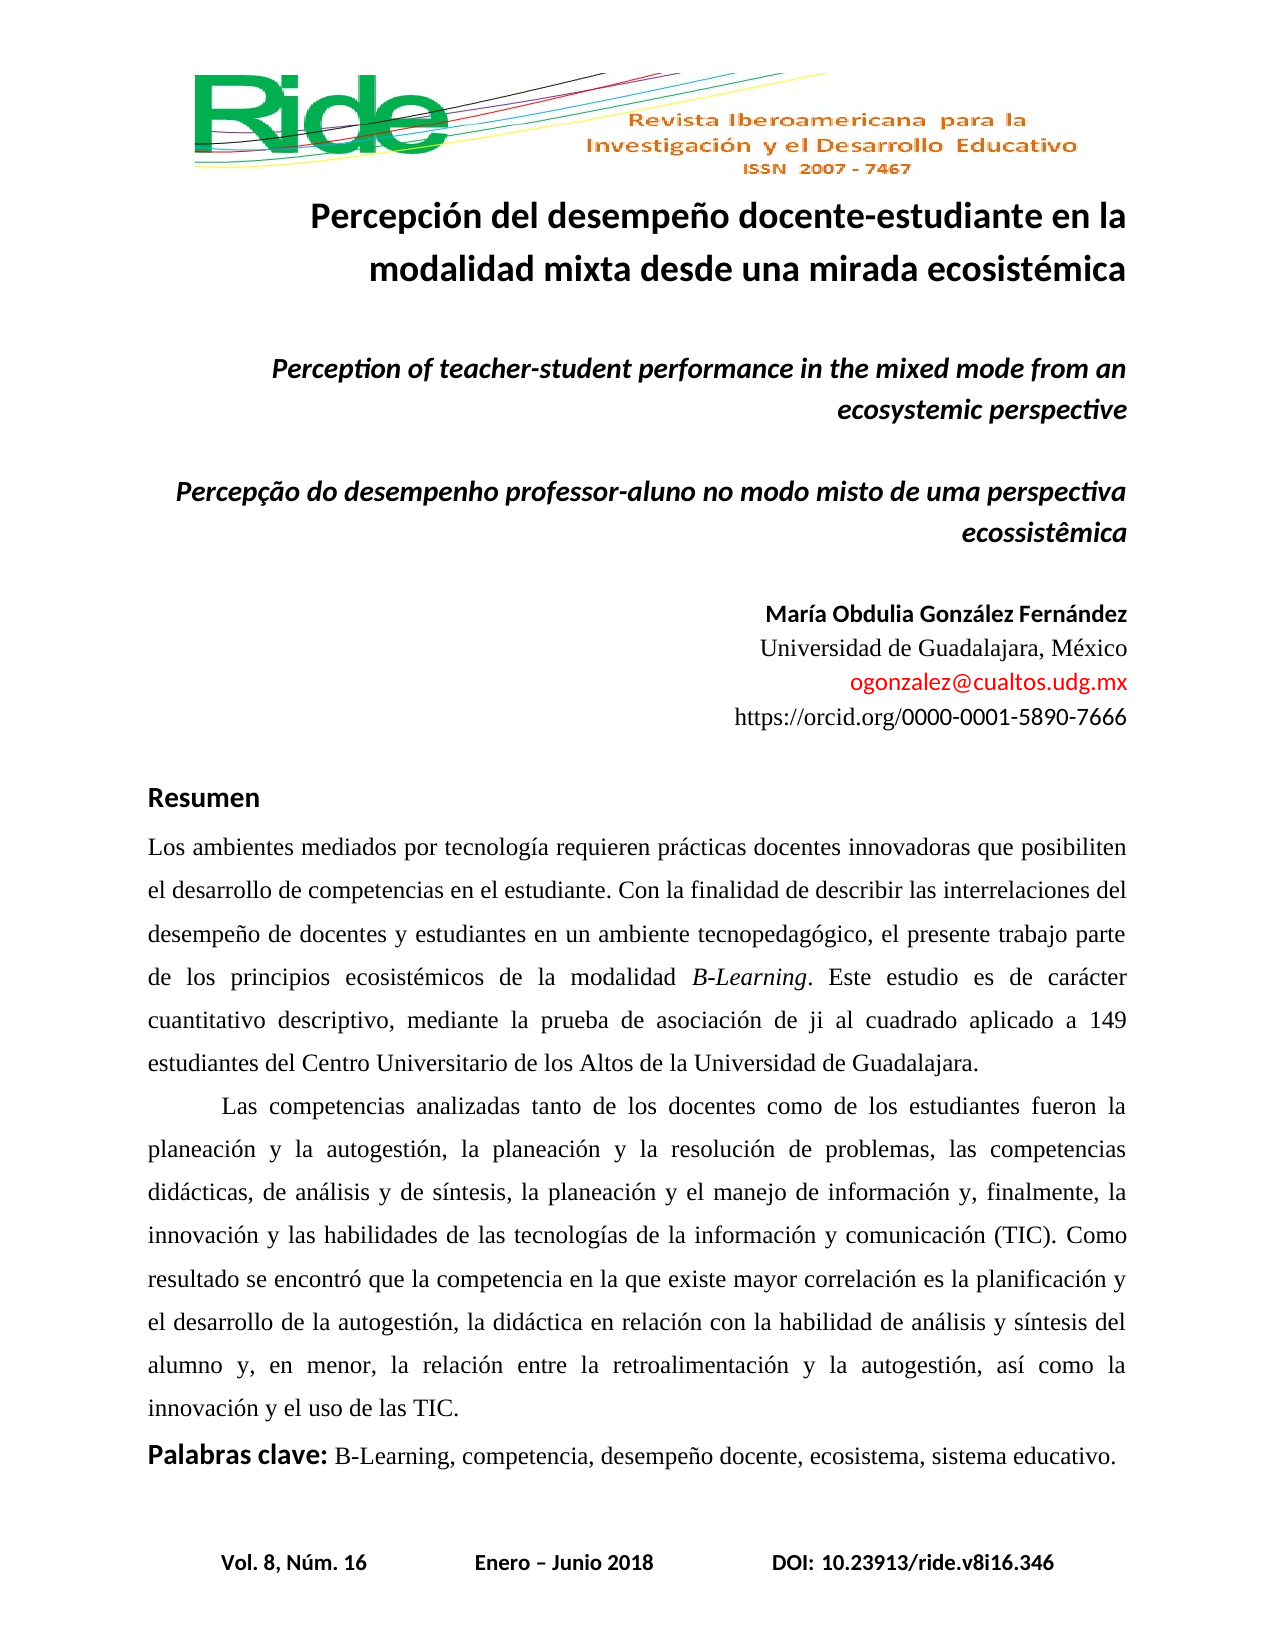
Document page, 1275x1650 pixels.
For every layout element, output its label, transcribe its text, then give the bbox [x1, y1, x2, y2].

text Resumen [148, 779, 1127, 815]
text Percepción del desempeño docente-estudiante en la modalidad mixta desde una mirada ecosistémica [148, 192, 1127, 291]
text Las competencias analizadas tanto de los docentes como de los estudiantes fueron la planeación y la autogestión, la planeación y la resolución de problemas, las competencias didácticas, de análisis y de síntesis, la planeación y el manejo de información y, finalmente, la innovación y las habilidades de las tecnologías de la información y comunicación (TIC). Como resultado se encontró que la competencia en la que existe mayor correlación es la planificación y el desarrollo de la autogestión, la didáctica en relación con la habilidad de análisis y síntesis del alumno y, en menor, la relación entre la retroalimentación y la autogestión, así como la innovación y el uso de las TIC. [148, 1091, 1127, 1422]
text María Obdulia González Fernández [148, 598, 1127, 628]
text Perception of teacher-student performance in the mixed mode from an ecosystemic perspective [148, 350, 1127, 427]
text Percepção do desempenho professor-aluno no modo misto de uma perspectiva ecossistêmica [148, 473, 1127, 549]
text Palabras clave: B-Learning, competencia, desempeño docente, ecosistema, sistema educativo. [148, 1436, 1127, 1472]
text https://orcid.org/0000-0001-5890-7666 [148, 701, 1127, 731]
text ogonzalez@cualtos.udg.mx [148, 666, 1127, 696]
picture [194, 73, 1081, 177]
text Universidad de Guadalajara, México [148, 633, 1127, 662]
text Los ambientes mediados por tecnología requieren prácticas docentes innovadoras que posibiliten el desarrollo de competencias en el estudiante. Con la finalidad de describir las interrelaciones del desempeño de docentes y estudiantes en un ambiente tecnopedagógico, el presente trabajo parte de los principios ecosistémicos de la modalidad B-Learning. Este estudio es de carácter cuantitativo descriptivo, mediante la prueba de asociación de ji al cuadrado aplicado a 149 estudiantes del Centro Universitario de los Altos de la Universidad de Guadalajara. [148, 832, 1127, 1077]
